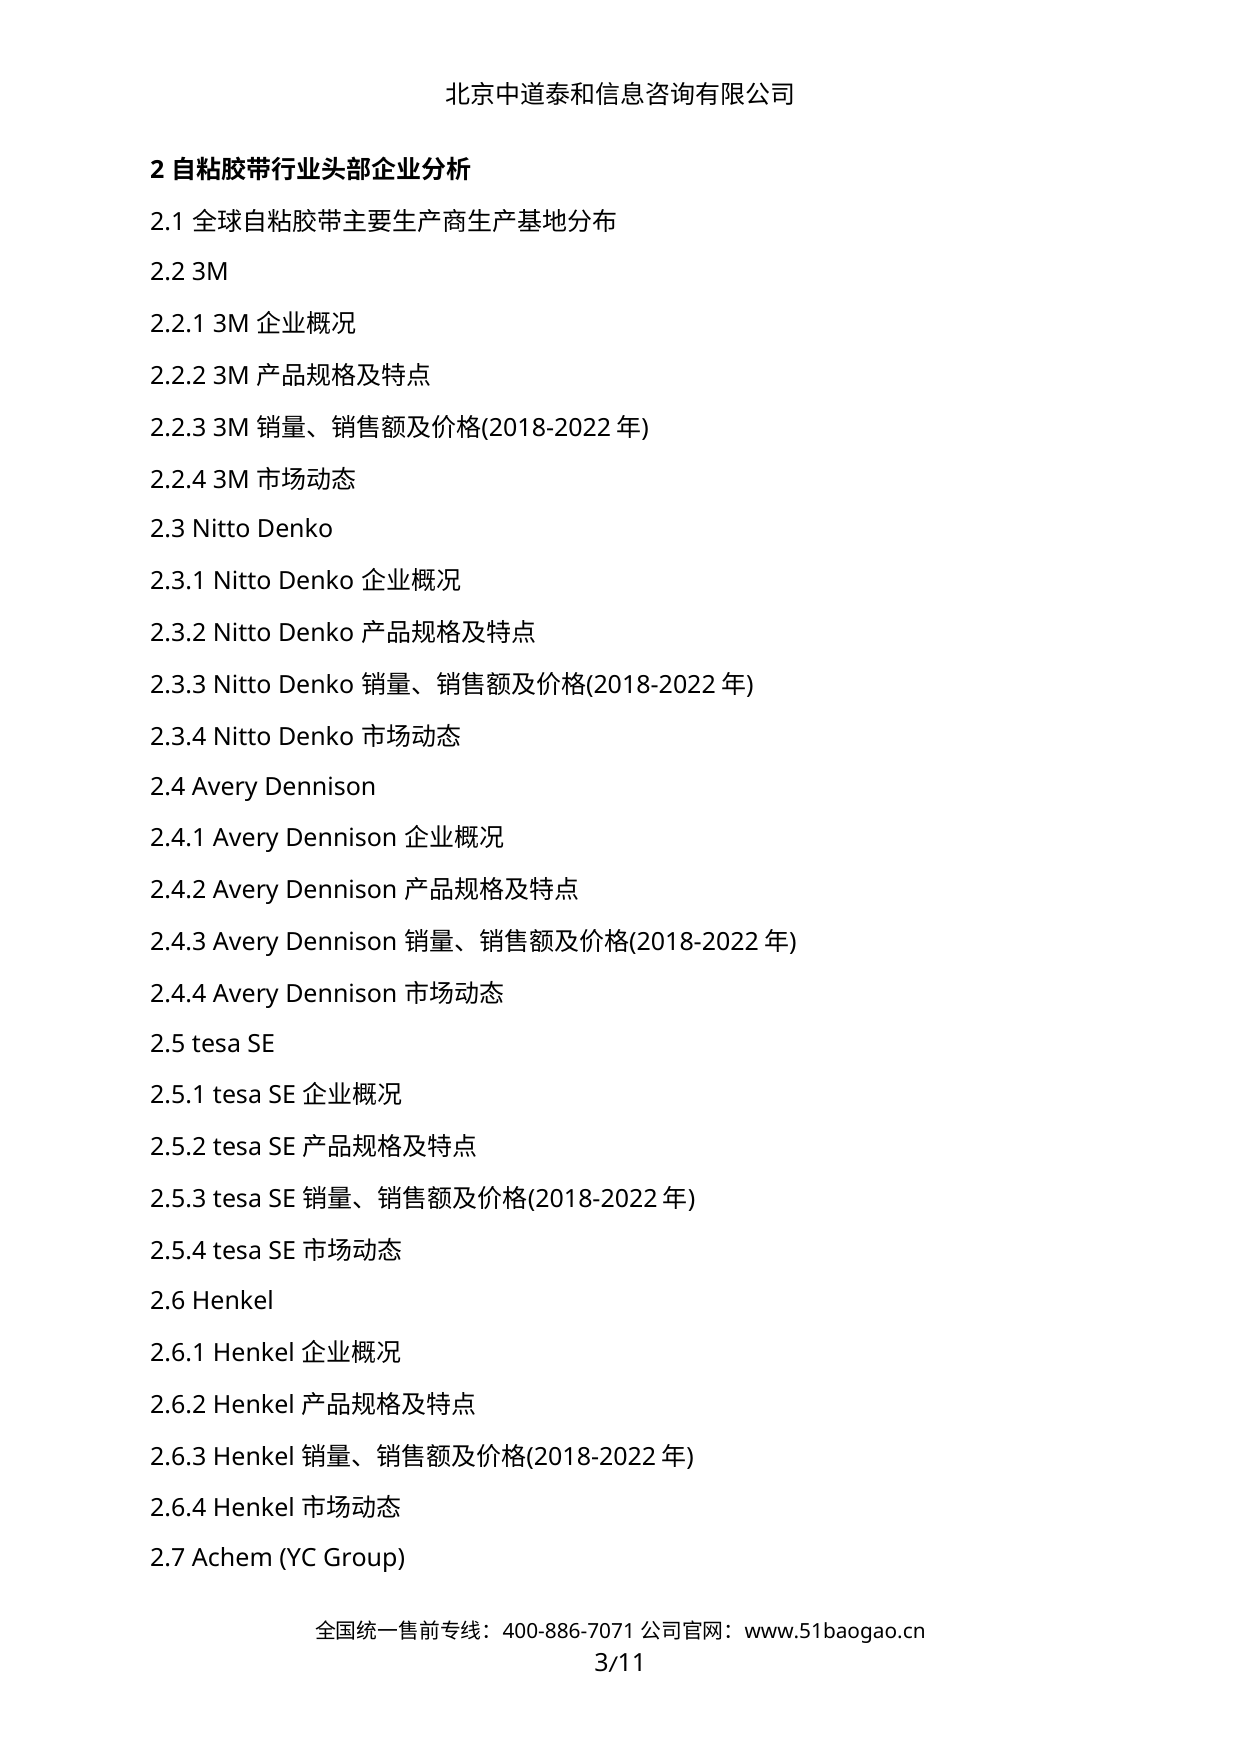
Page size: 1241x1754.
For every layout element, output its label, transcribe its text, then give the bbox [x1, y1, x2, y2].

text 2.3.3 Nitto Denko 销量、销售额及价格(2018-2022年) [150, 664, 1090, 701]
text 2.6.2 Henkel 产品规格及特点 [150, 1384, 1090, 1420]
text 2.2.2 3M 产品规格及特点 [150, 355, 1090, 392]
text 2.3.1 Nitto Denko 企业概况 [150, 561, 1090, 597]
text 2.4.2 Avery Dennison 产品规格及特点 [150, 870, 1090, 906]
text 2 自粘胶带行业头部企业分析 [150, 150, 1090, 186]
text 2.5.1 tesa SE 企业概况 [150, 1075, 1090, 1111]
text 2.4.1 Avery Dennison 企业概况 [150, 818, 1090, 854]
text 2.2.1 3M 企业概况 [150, 303, 1090, 340]
text 2.7 Achem (YC Group) [150, 1540, 1090, 1574]
text 2.5.3 tesa SE 销量、销售额及价格(2018-2022年) [150, 1179, 1090, 1215]
text 2.3.4 Nitto Denko 市场动态 [150, 716, 1090, 752]
text 2.1 全球自粘胶带主要生产商生产基地分布 [150, 202, 1090, 238]
text 2.5 tesa SE [150, 1025, 1090, 1059]
text 2.6.4 Henkel 市场动态 [150, 1488, 1090, 1524]
text 2.6.1 Henkel 企业概况 [150, 1332, 1090, 1368]
text 2.2 3M [150, 254, 1090, 288]
text 2.4 Avery Dennison [150, 768, 1090, 802]
text 2.3 Nitto Denko [150, 511, 1090, 545]
text 2.6.3 Henkel 销量、销售额及价格(2018-2022年) [150, 1436, 1090, 1472]
text 2.6 Henkel [150, 1282, 1090, 1317]
text 2.5.2 tesa SE 产品规格及特点 [150, 1127, 1090, 1163]
text 2.4.4 Avery Dennison 市场动态 [150, 973, 1090, 1010]
text 2.5.4 tesa SE 市场动态 [150, 1231, 1090, 1267]
text 2.4.3 Avery Dennison 销量、销售额及价格(2018-2022年) [150, 922, 1090, 958]
text 2.2.4 3M 市场动态 [150, 459, 1090, 495]
text 2.3.2 Nitto Denko 产品规格及特点 [150, 612, 1090, 649]
text 2.2.3 3M 销量、销售额及价格(2018-2022年) [150, 407, 1090, 443]
